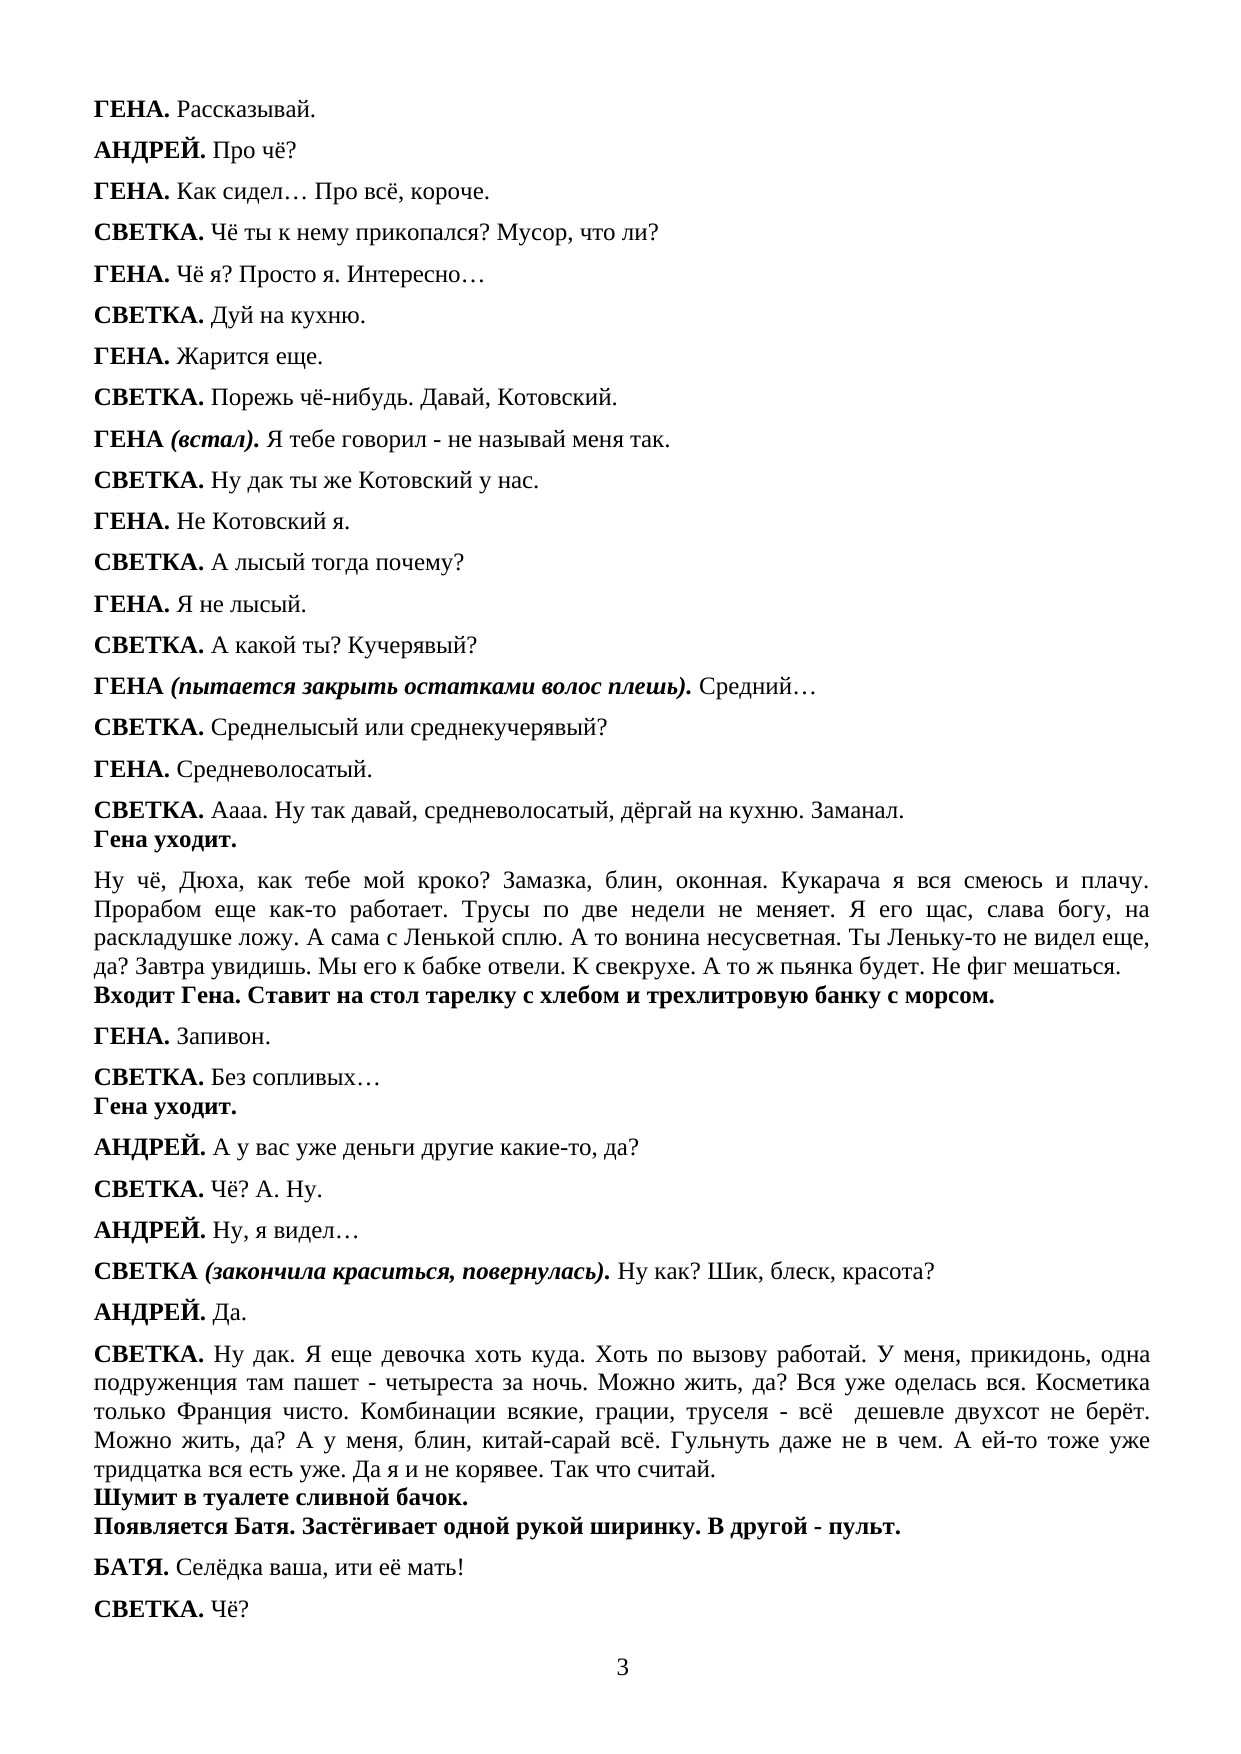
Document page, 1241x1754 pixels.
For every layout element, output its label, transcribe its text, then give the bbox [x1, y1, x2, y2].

text СВЕТКА. Дуй на кухню. [94, 300, 1152, 329]
text СВЕТКА. А какой ты? Кучерявый? [94, 630, 1152, 659]
text ГЕНА. Жарится еще. [94, 341, 1152, 370]
text СВЕТКА. А лысый тогда почему? [94, 547, 1152, 576]
text Гена уходит. [94, 824, 1152, 852]
text ГЕНА (пытается закрыть остатками волос плешь). Средний… [94, 671, 1152, 700]
text СВЕТКА. Чё? А. Ну. [94, 1174, 1152, 1202]
text ГЕНА (встал). Я тебе говорил - не называй меня так. [94, 424, 1152, 452]
text ГЕНА. Не Котовский я. [94, 506, 1152, 535]
text СВЕТКА. Среднелысый или среднекучерявый? [94, 712, 1152, 741]
text АНДРЕЙ. Да. [94, 1297, 1152, 1326]
text ГЕНА. Чё я? Просто я. Интересно… [94, 259, 1152, 287]
text АНДРЕЙ. А у вас уже деньги другие какие-то, да? [94, 1132, 1152, 1161]
text СВЕТКА. Аааа. Ну так давай, средневолосатый, дёргай на кухню. Заманал. [94, 795, 1152, 824]
text СВЕТКА. Порежь чё-нибудь. Давай, Котовский. [94, 382, 1152, 411]
text СВЕТКА. Чё? [94, 1594, 1152, 1622]
text СВЕТКА (закончила краситься, повернулась). Ну как? Шик, блеск, красота? [94, 1256, 1152, 1285]
text СВЕТКА. Ну дак. Я еще девочка хоть куда. Хоть по вызову работай. У меня, прикидонь, одна подруженция там пашет - четыреста за ночь. Можно жить, да? Вся уже оделась вся. Косметика только Франция чисто. Комбинации всякие, грации, труселя - всё дешевле двухсот не берёт. Можно жить, да? А у меня, блин, китай-сарай всё. Гульнуть даже не в чем. А ей-то тоже уже тридцатка вся есть уже. Да я и не корявее. Так что считай. [94, 1339, 1152, 1482]
text Шумит в туалете сливной бачок. [94, 1482, 1152, 1511]
text СВЕТКА. Ну дак ты же Котовский у нас. [94, 465, 1152, 494]
text СВЕТКА. Чё ты к нему прикопался? Мусор, что ли? [94, 217, 1152, 246]
text ГЕНА. Запивон. [94, 1021, 1152, 1050]
text ГЕНА. Как сидел… Про всё, короче. [94, 176, 1152, 205]
text ГЕНА. Средневолосатый. [94, 754, 1152, 782]
text АНДРЕЙ. Про чё? [94, 135, 1152, 164]
text БАТЯ. Селёдка ваша, ити её мать! [94, 1552, 1152, 1581]
text Входит Гена. Ставит на стол тарелку с хлебом и трехлитровую банку с морсом. [94, 980, 1152, 1009]
text ГЕНА. Рассказывай. [94, 94, 1152, 122]
text Появляется Батя. Застёгивает одной рукой ширинку. В другой - пульт. [94, 1511, 1152, 1540]
text ГЕНА. Я не лысый. [94, 589, 1152, 617]
text Ну чё, Дюха, как тебе мой кроко? Замазка, блин, оконная. Кукарача я вся смеюсь и плачу. Прорабом еще как-то работает. Трусы по две недели не меняет. Я его щас, слава богу, на раскладушке ложу. А сама с Ленькой сплю. А то вонина несусветная. Ты Леньку-то не видел еще, да? Завтра увидишь. Мы его к бабке отвели. К свекрухе. А то ж пьянка будет. Не фиг мешаться. [94, 865, 1152, 980]
text СВЕТКА. Без сопливых… [94, 1062, 1152, 1091]
text АНДРЕЙ. Ну, я видел… [94, 1215, 1152, 1244]
text Гена уходит. [94, 1091, 1152, 1120]
